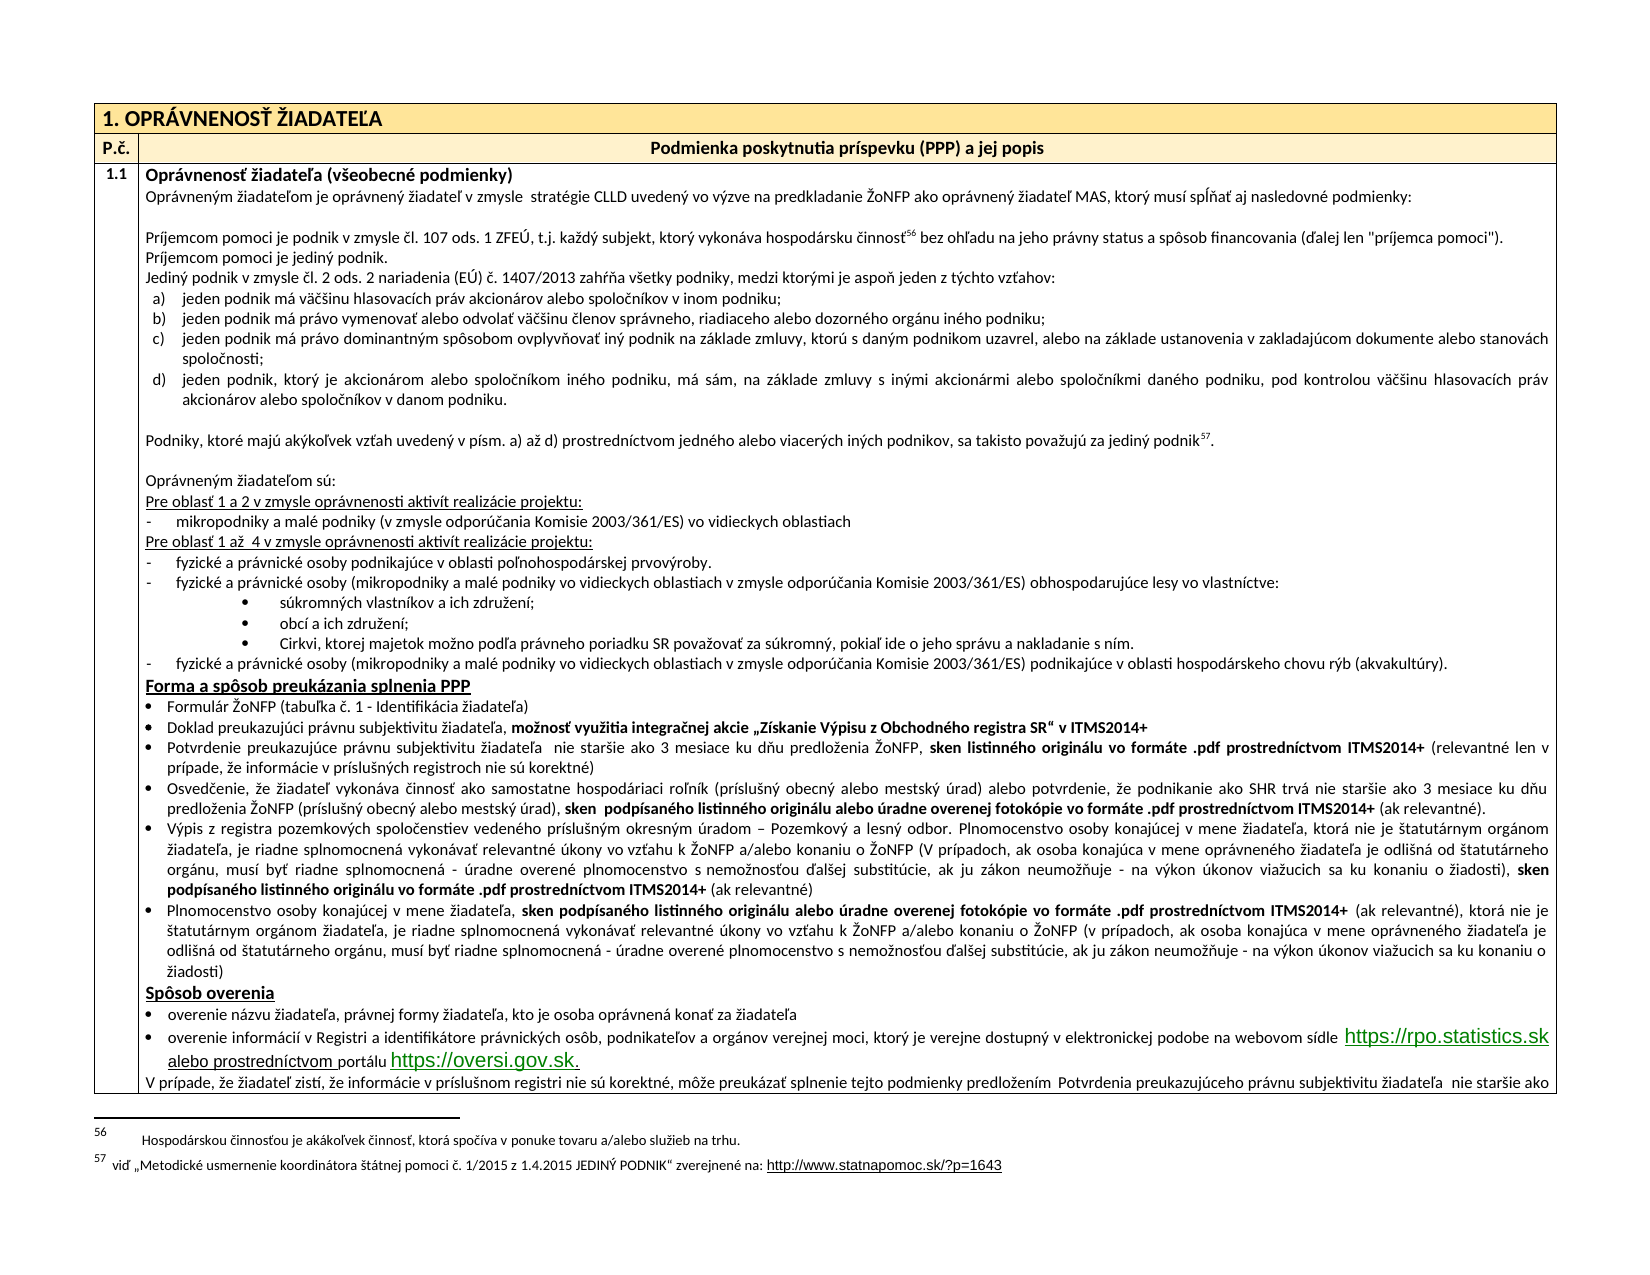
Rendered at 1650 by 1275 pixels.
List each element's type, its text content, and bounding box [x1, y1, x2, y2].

table_cell 1. OPRÁVNENOSŤ ŽIADATEĽA [95, 104, 1556, 133]
table_cell 1.1 [95, 164, 138, 1093]
table_cell P.č. [95, 134, 138, 162]
table_cell Podmienka poskytnutia príspevku (PPP) a jej popis [139, 134, 1556, 162]
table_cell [139, 164, 1556, 1093]
